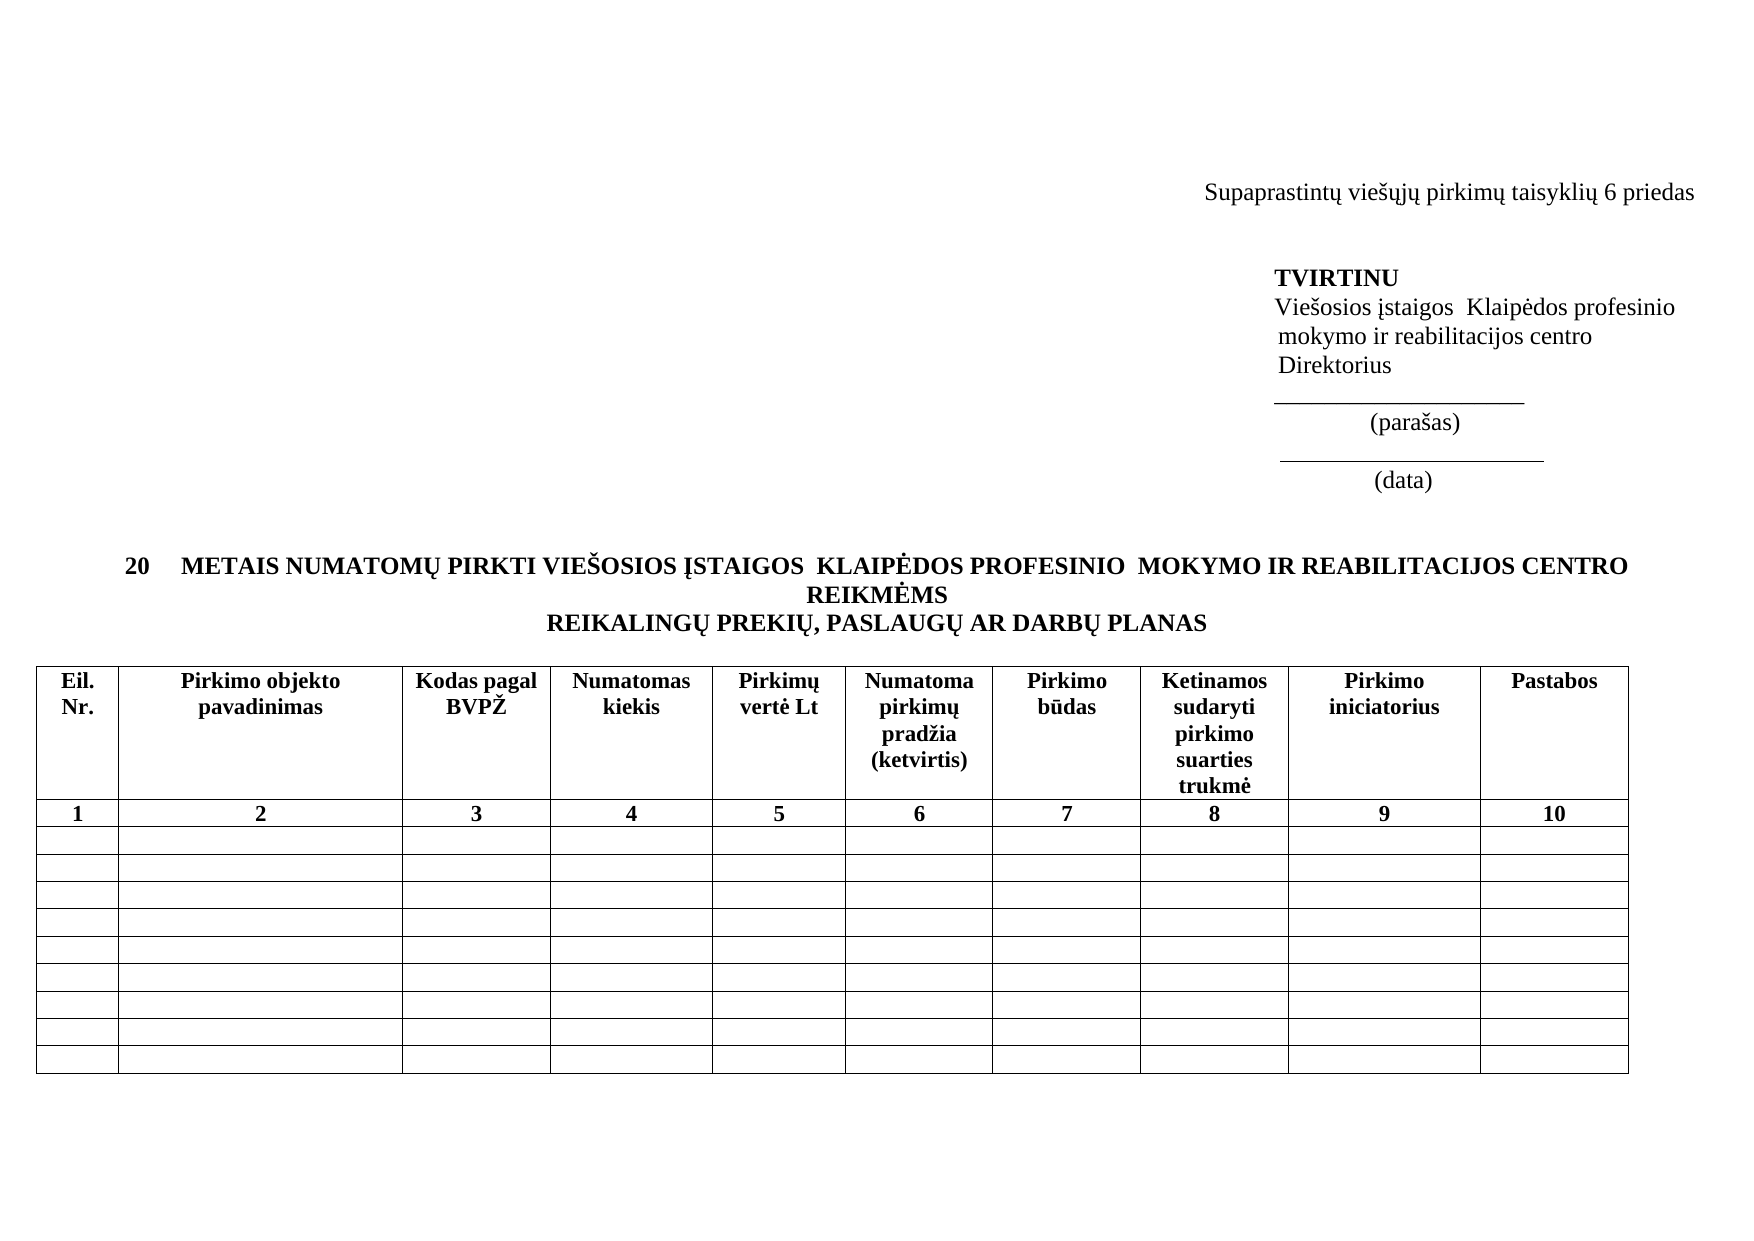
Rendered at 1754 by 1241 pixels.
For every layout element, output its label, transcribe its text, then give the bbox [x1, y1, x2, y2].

table_cell [1141, 1046, 1288, 1073]
table_cell [1289, 992, 1480, 1018]
text TVIRTINU [734, 263, 1610, 292]
table_cell [993, 992, 1140, 1018]
table_header Eil. Nr. [37, 667, 118, 799]
table_cell 4 [551, 800, 712, 826]
table_cell [403, 1046, 550, 1073]
table_cell [1481, 1046, 1628, 1073]
text Direktorius [734, 350, 1666, 378]
table_cell [119, 855, 402, 881]
text ____________________ [734, 378, 1666, 407]
table_cell 5 [713, 800, 845, 826]
table_cell [37, 937, 118, 963]
table_cell [119, 827, 402, 853]
table_cell [551, 964, 712, 991]
table_cell [713, 937, 845, 963]
table_cell [1289, 1019, 1480, 1045]
table_cell [119, 882, 402, 908]
text (parašas) [59, 407, 1666, 436]
table_cell 10 [1481, 800, 1628, 826]
table_cell [403, 937, 550, 963]
text REIKALINGŲ PREKIŲ, PASLAUGŲ AR DARBŲ PLANAS [59, 608, 1695, 637]
table_cell [1141, 855, 1288, 881]
table_cell [846, 964, 992, 991]
table_cell [713, 1019, 845, 1045]
table_header Numatomas kiekis [551, 667, 712, 799]
text Supaprastintų viešųjų pirkimų taisyklių 6 priedas [59, 177, 1695, 206]
table_cell [37, 1019, 118, 1045]
table_cell [403, 855, 550, 881]
table_cell [37, 882, 118, 908]
table_header Pirkimo būdas [993, 667, 1140, 799]
table_cell [1141, 992, 1288, 1018]
table_cell [1289, 855, 1480, 881]
table_cell 8 [1141, 800, 1288, 826]
table_cell [119, 1019, 402, 1045]
table_header Ketinamos sudaryti pirkimo suarties trukmė [1141, 667, 1288, 799]
table_cell [551, 855, 712, 881]
table_cell [1289, 937, 1480, 963]
table_cell [1481, 855, 1628, 881]
table_cell [119, 937, 402, 963]
table_cell [713, 1046, 845, 1073]
table_cell [993, 855, 1140, 881]
table_cell 2 [119, 800, 402, 826]
table_cell [1289, 1046, 1480, 1073]
table_cell [713, 855, 845, 881]
table_cell [37, 827, 118, 853]
table_cell [37, 992, 118, 1018]
table_cell [403, 882, 550, 908]
table_cell [551, 827, 712, 853]
table_cell [551, 1046, 712, 1073]
table_cell [1141, 827, 1288, 853]
table_header Pirkimų vertė Lt [713, 667, 845, 799]
table_cell [1141, 1019, 1288, 1045]
table_cell [551, 937, 712, 963]
table_cell [1141, 964, 1288, 991]
table_cell [713, 882, 845, 908]
table_cell 3 [403, 800, 550, 826]
table_cell [37, 909, 118, 936]
table_cell [1481, 937, 1628, 963]
table_cell [119, 992, 402, 1018]
text 20 METAIS NUMATOMŲ PIRKTI VIEŠOSIOS ĮSTAIGOS KLAIPĖDOS PROFESINIO MOKYMO IR REABILITACIJOS CENTRO REIKMĖMS [59, 551, 1695, 608]
table_cell [37, 964, 118, 991]
table_cell [993, 937, 1140, 963]
table_cell [119, 964, 402, 991]
table_header Pirkimo iniciatorius [1289, 667, 1480, 799]
table_cell [551, 1019, 712, 1045]
table_cell [993, 827, 1140, 853]
table_cell [1481, 882, 1628, 908]
table_cell [1141, 937, 1288, 963]
table_cell [403, 992, 550, 1018]
table_cell [993, 909, 1140, 936]
table_cell [1481, 964, 1628, 991]
table_cell [993, 1046, 1140, 1073]
table_cell [846, 937, 992, 963]
table_cell [1289, 909, 1480, 936]
table_cell [713, 827, 845, 853]
table_cell [993, 882, 1140, 908]
table_cell [1289, 964, 1480, 991]
table_cell [846, 992, 992, 1018]
table_cell [993, 964, 1140, 991]
table_cell [1289, 882, 1480, 908]
table_header Pastabos [1481, 667, 1628, 799]
table_cell [551, 882, 712, 908]
table_cell [846, 855, 992, 881]
table_cell [403, 827, 550, 853]
table_cell [403, 964, 550, 991]
table_cell 1 [37, 800, 118, 826]
table_cell 6 [846, 800, 992, 826]
table_cell [1481, 992, 1628, 1018]
table_cell [846, 882, 992, 908]
table_cell [403, 909, 550, 936]
table_cell [1481, 909, 1628, 936]
table_cell [37, 855, 118, 881]
table_cell [846, 1019, 992, 1045]
table_cell [846, 1046, 992, 1073]
table_cell [713, 964, 845, 991]
table_header Numatoma pirkimų pradžia (ketvirtis) [846, 667, 992, 799]
table_cell [993, 1019, 1140, 1045]
text Viešosios įstaigos Klaipėdos profesinio [734, 292, 1690, 321]
table_cell [1141, 882, 1288, 908]
table_cell [37, 1046, 118, 1073]
table_cell [119, 909, 402, 936]
table_cell [1481, 827, 1628, 853]
table_cell [1141, 909, 1288, 936]
table_cell [1289, 827, 1480, 853]
table_cell [713, 992, 845, 1018]
table_cell [119, 1046, 402, 1073]
table_cell 7 [993, 800, 1140, 826]
table_cell [846, 827, 992, 853]
table_header Kodas pagal BVPŽ [403, 667, 550, 799]
table_cell [403, 1019, 550, 1045]
table_header Pirkimo objekto pavadinimas [119, 667, 402, 799]
text mokymo ir reabilitacijos centro [734, 321, 1666, 350]
table_cell [846, 909, 992, 936]
table_cell [713, 909, 845, 936]
text (data) [59, 465, 1695, 493]
table_cell [551, 992, 712, 1018]
table_cell 9 [1289, 800, 1480, 826]
table_cell [1481, 1019, 1628, 1045]
table_cell [551, 909, 712, 936]
